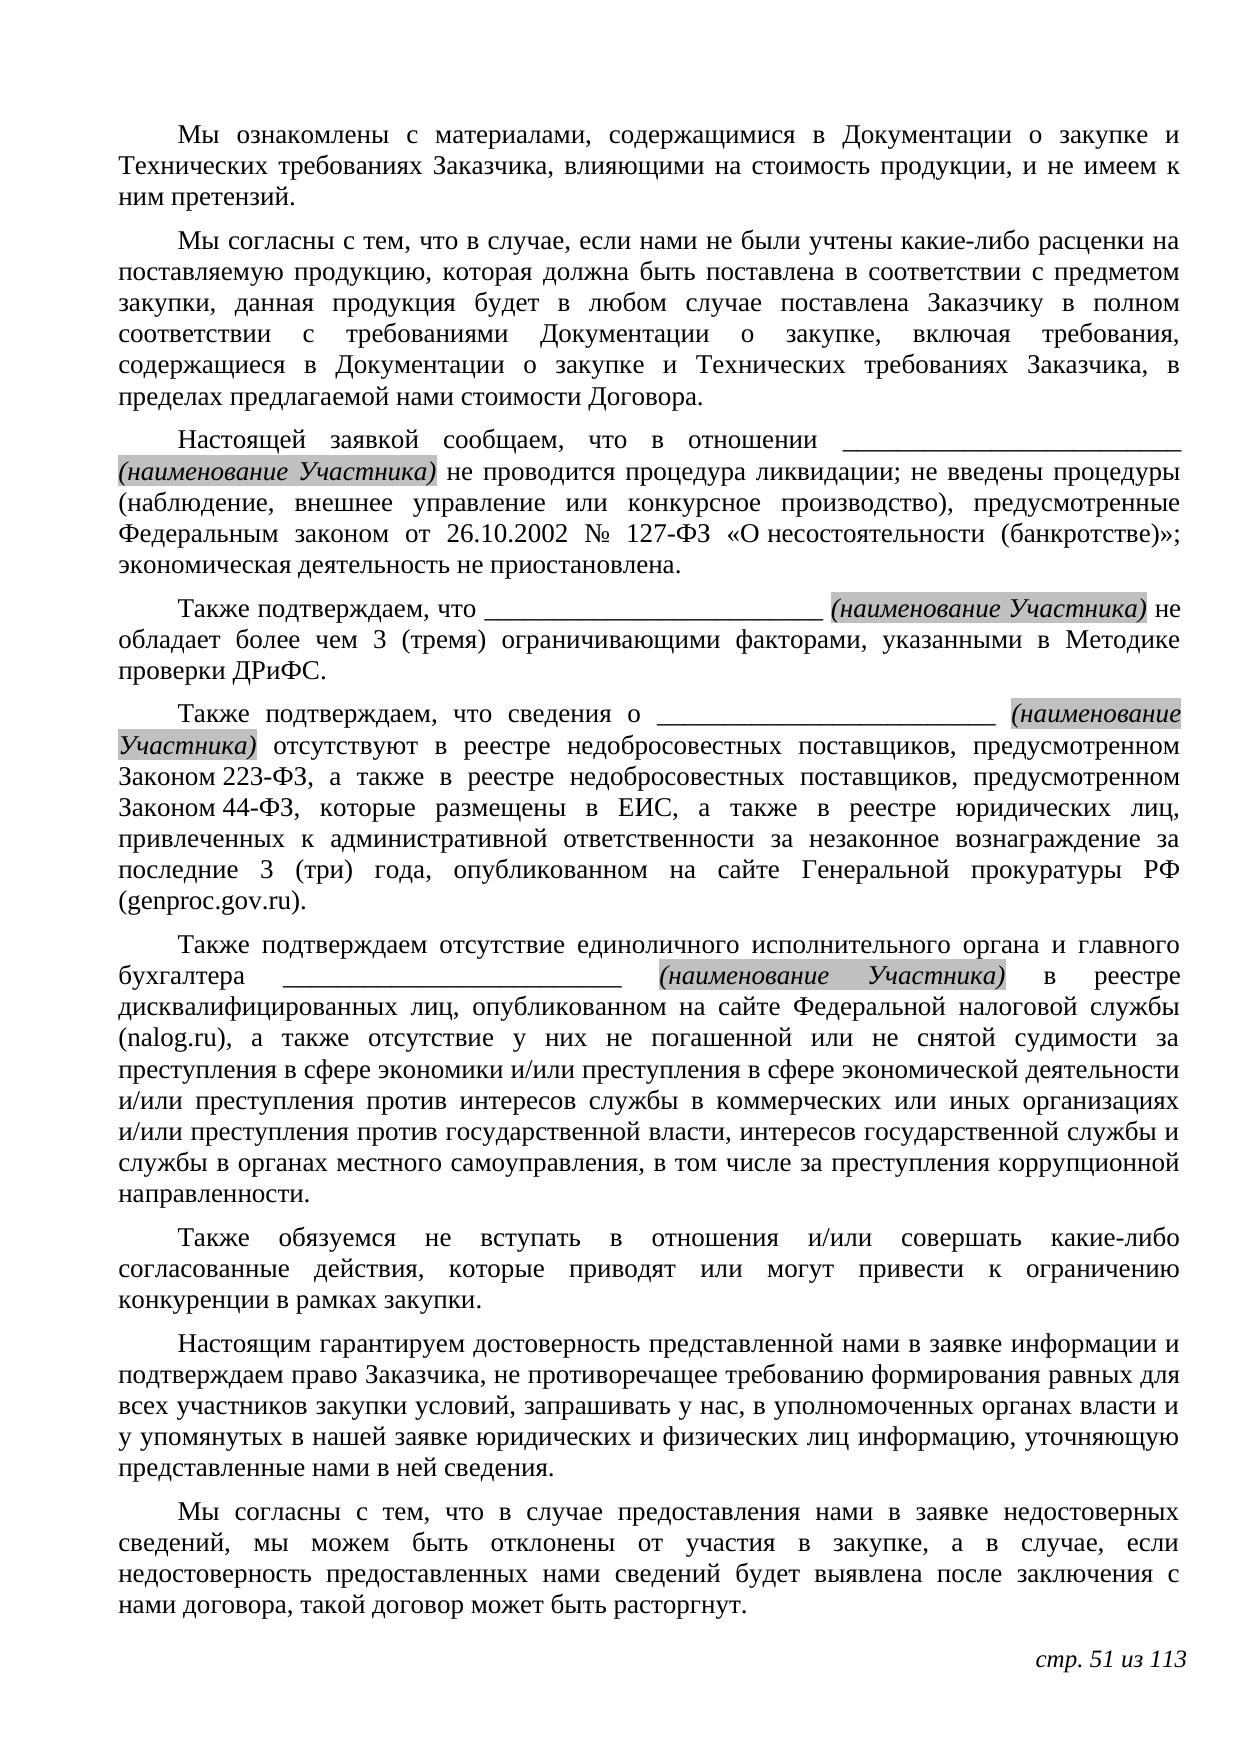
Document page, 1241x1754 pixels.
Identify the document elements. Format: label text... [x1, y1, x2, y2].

text Также подтверждаем отсутствие единоличного исполнительного органа и главного бухгалтера _________________________ (наименование Участника) в реестре дисквалифицированных лиц, опубликованном на сайте Федеральной налоговой службы (nalog.ru), а также отсутствие у них не погашенной или не снятой судимости за преступления в сфере экономики и/или преступления в сфере экономической деятельности и/или преступления против интересов службы в коммерческих или иных организациях и/или преступления против государственной власти, интересов государственной службы и службы в органах местного самоуправления, в том числе за преступления коррупционной направленности. [118, 928, 1181, 1208]
text Настоящим гарантируем достоверность представленной нами в заявке информации и подтверждаем право Заказчика, не противоречащее требованию формирования равных для всех участников закупки условий, запрашивать у нас, в уполномоченных органах власти и у упомянутых в нашей заявке юридических и физических лиц информацию, уточняющую представленные нами в ней сведения. [118, 1327, 1181, 1483]
text Мы согласны с тем, что в случае, если нами не были учтены какие-либо расценки на поставляемую продукцию, которая должна быть поставлена в соответствии с предметом закупки, данная продукция будет в любом случае поставлена Заказчику в полном соответствии с требованиями Документации о закупке, включая требования, содержащиеся в Документации о закупке и Технических требованиях Заказчика, в пределах предлагаемой нами стоимости Договора. [118, 224, 1181, 411]
text Настоящей заявкой сообщаем, что в отношении _________________________ (наименование Участника) не проводится процедура ликвидации; не введены процедуры (наблюдение, внешнее управление или конкурсное производство), предусмотренные Федеральным законом от 26.10.2002 № 127-ФЗ «О несостоятельности (банкротстве)»; экономическая деятельность не приостановлена. [118, 423, 1181, 579]
text Мы ознакомлены с материалами, содержащимися в Документации о закупке и Технических требованиях Заказчика, влияющими на стоимость продукции, и не имеем к ним претензий. [118, 118, 1181, 212]
text Также обязуемся не вступать в отношения и/или совершать какие-либо согласованные действия, которые приводят или могут привести к ограничению конкуренции в рамках закупки. [118, 1221, 1181, 1314]
text Также подтверждаем, что _________________________ (наименование Участника) не обладает более чем 3 (тремя) ограничивающими факторами, указанными в Методике проверки ДРиФС. [118, 592, 1181, 685]
text Также подтверждаем, что сведения о _________________________ (наименование Участника) отсутствуют в реестре недобросовестных поставщиков, предусмотренном Законом 223-ФЗ, а также в реестре недобросовестных поставщиков, предусмотренном Законом 44-ФЗ, которые размещены в ЕИС, а также в реестре юридических лиц, привлеченных к административной ответственности за незаконное вознаграждение за последние 3 (три) года, опубликованном на сайте Генеральной прокуратуры РФ (genproc.gov.ru). [118, 698, 1181, 916]
text Мы согласны с тем, что в случае предоставления нами в заявке недостоверных сведений, мы можем быть отклонены от участия в закупке, а в случае, если недостоверность предоставленных нами сведений будет выявлена после заключения с нами договора, такой договор может быть расторгнут. [118, 1495, 1181, 1620]
